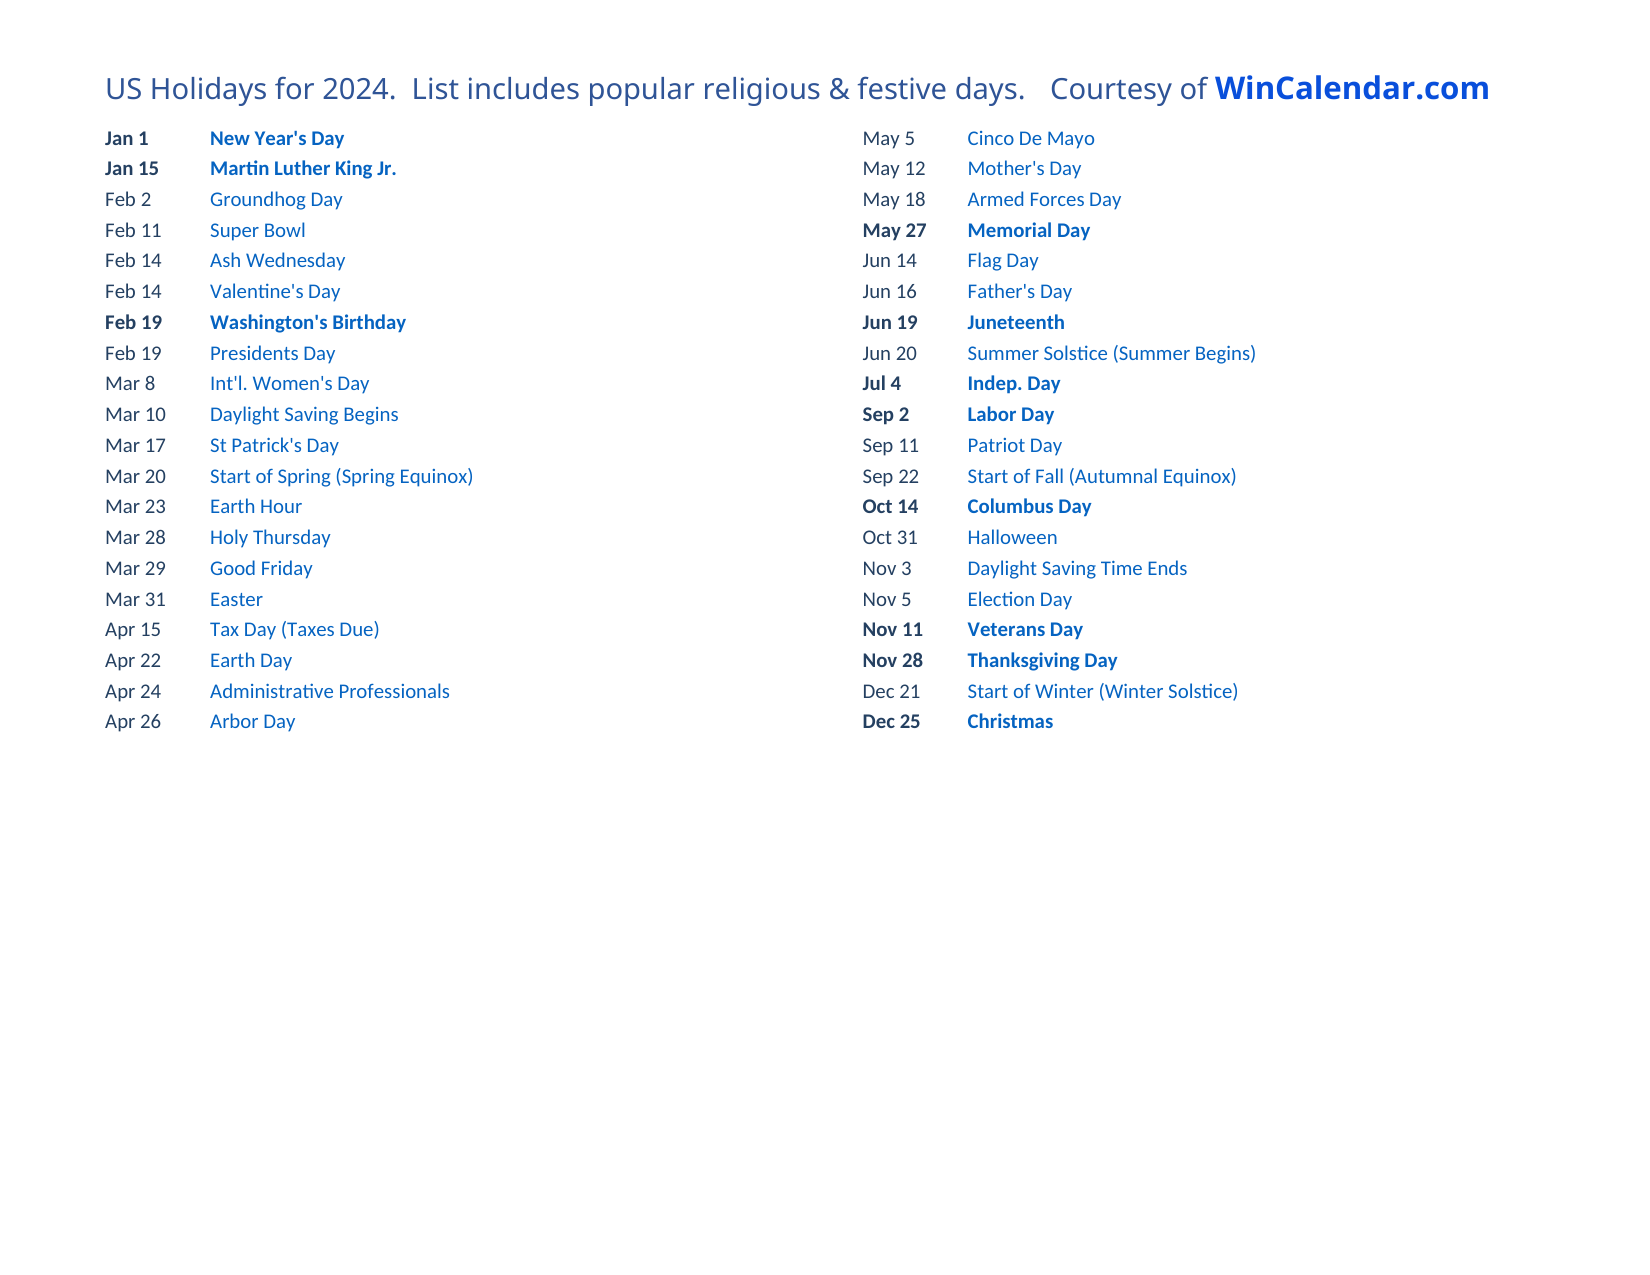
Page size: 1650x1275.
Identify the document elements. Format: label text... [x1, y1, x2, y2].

text Nov 11 Veterans Day [862, 620, 1545, 641]
text Feb 11 Super Bowl [105, 221, 787, 241]
text Dec 25 Christmas [862, 713, 1545, 733]
text Mar 29 Good Friday [105, 559, 787, 579]
text Oct 14 Columbus Day [862, 497, 1545, 518]
text Apr 15 Tax Day (Taxes Due) [105, 620, 787, 641]
text Nov 28 Thanksgiving Day [862, 651, 1545, 671]
text May 27 Memorial Day [862, 221, 1545, 241]
text Mar 20 Start of Spring (Spring Equinox) [105, 467, 787, 487]
text Mar 23 Earth Hour [105, 497, 787, 518]
text May 12 Mother's Day [862, 159, 1545, 180]
text Oct 31 Halloween [862, 528, 1545, 548]
text Dec 21 Start of Winter (Winter Solstice) [862, 682, 1545, 702]
text Sep 22 Start of Fall (Autumnal Equinox) [862, 467, 1545, 487]
text Sep 11 Patriot Day [862, 436, 1545, 456]
text Mar 31 Easter [105, 590, 787, 610]
text Apr 24 Administrative Professionals [105, 682, 787, 702]
text Feb 19 Washington's Birthday [105, 313, 787, 333]
text Feb 14 Valentine's Day [105, 282, 787, 303]
text Jun 20 Summer Solstice (Summer Begins) [862, 344, 1545, 364]
text Mar 28 Holy Thursday [105, 528, 787, 548]
subtitle US Holidays for 2024. List includes popular religious & festive days. Courtesy of WinCalendar.com [105, 66, 1545, 109]
text Jan 15 Martin Luther King Jr. [105, 159, 787, 180]
text Jun 14 Flag Day [862, 252, 1545, 272]
text May 5 Cinco De Mayo [862, 129, 1545, 149]
text Feb 19 Presidents Day [105, 344, 787, 364]
text Apr 26 Arbor Day [105, 713, 787, 733]
text Apr 22 Earth Day [105, 651, 787, 671]
text Jun 16 Father's Day [862, 282, 1545, 303]
text Feb 2 Groundhog Day [105, 190, 787, 211]
text Mar 17 St Patrick's Day [105, 436, 787, 456]
text Jul 4 Indep. Day [862, 374, 1545, 395]
text Nov 3 Daylight Saving Time Ends [862, 559, 1545, 579]
text Feb 14 Ash Wednesday [105, 252, 787, 272]
text May 18 Armed Forces Day [862, 190, 1545, 211]
text Nov 5 Election Day [862, 590, 1545, 610]
text Jan 1 New Year's Day [105, 129, 787, 149]
text Sep 2 Labor Day [862, 405, 1545, 426]
text Jun 19 Juneteenth [862, 313, 1545, 333]
text Mar 8 Int'l. Women's Day [105, 374, 787, 395]
text Mar 10 Daylight Saving Begins [105, 405, 787, 426]
